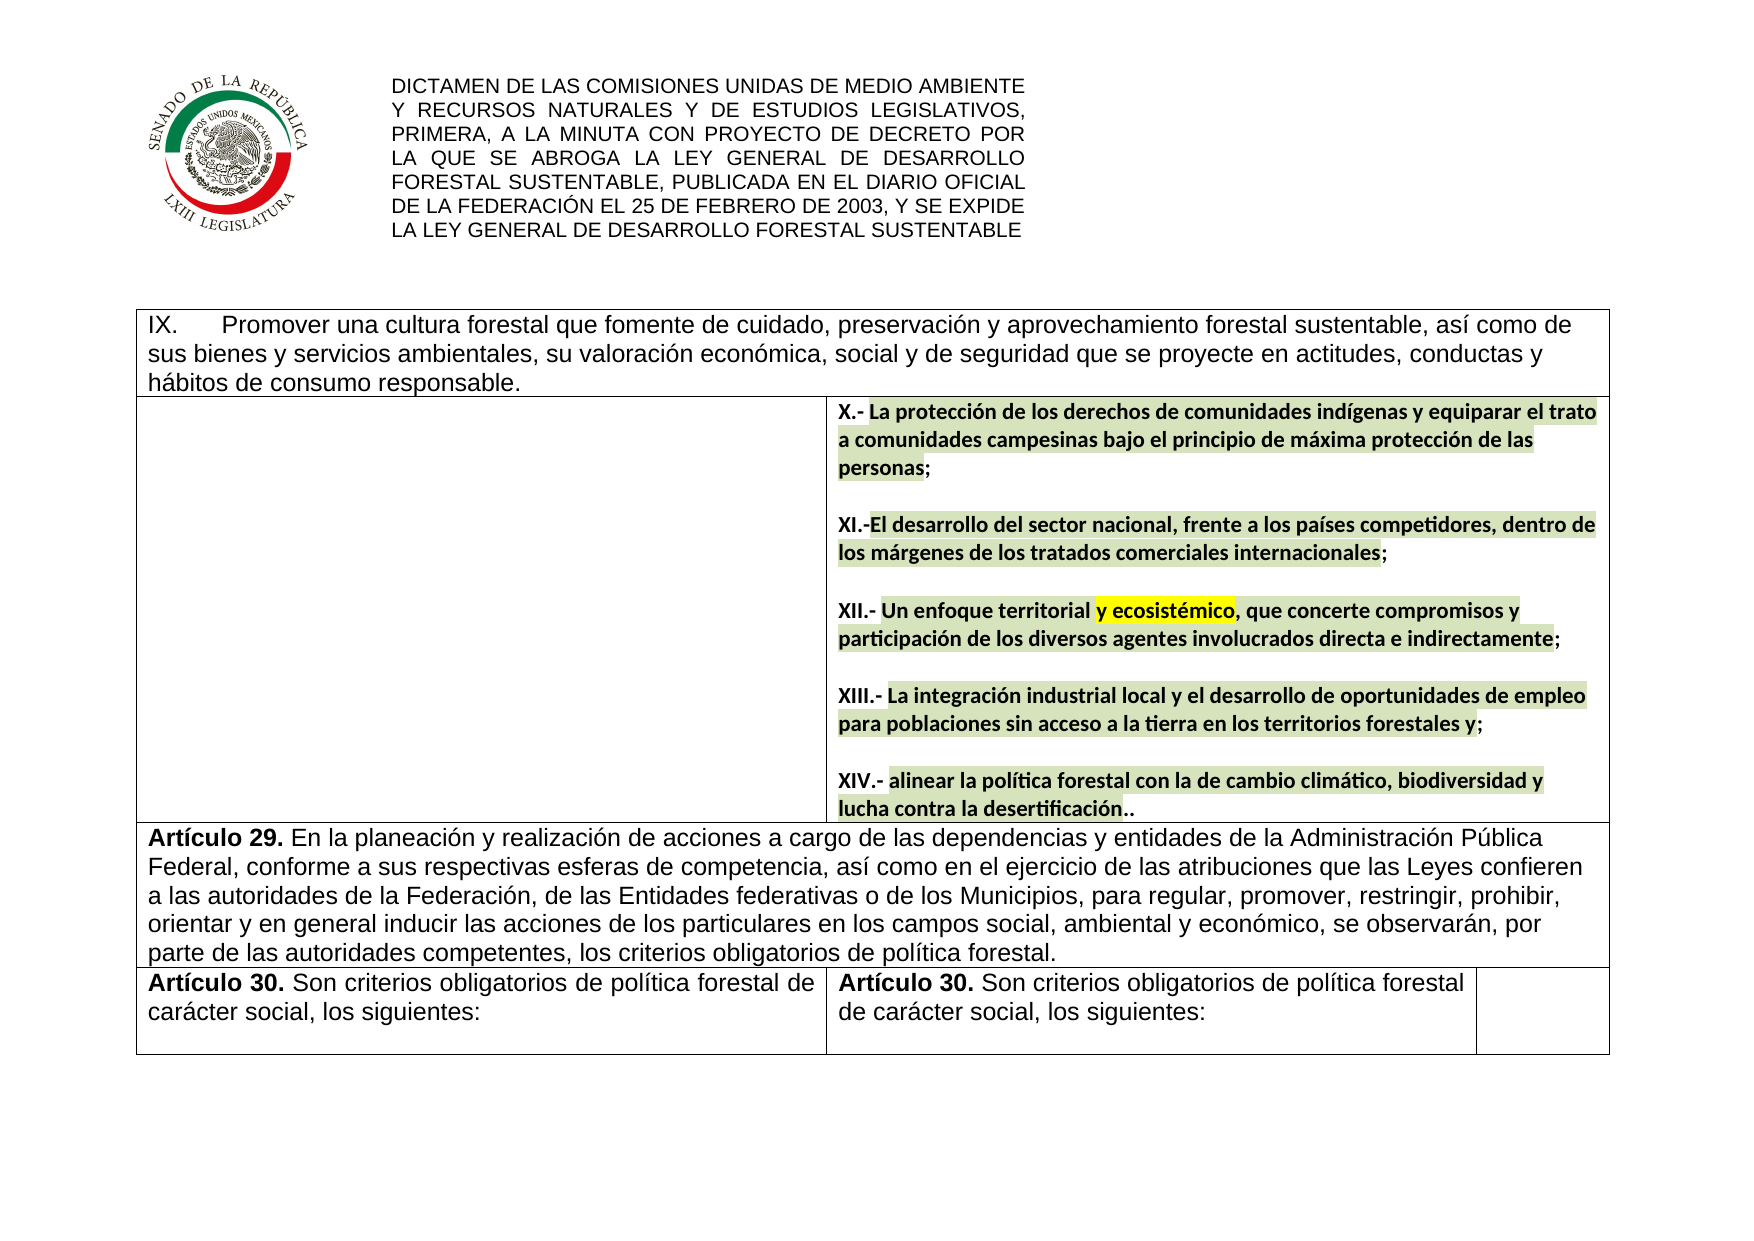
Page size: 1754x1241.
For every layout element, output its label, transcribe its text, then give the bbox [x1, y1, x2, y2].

table_cell Artículo 29. En la planeación y realización de acciones a cargo de las dependencias y entidades de la Administración Pública Federal, conforme a sus respectivas esferas de competencia, así como en el ejercicio de las atribuciones que las Leyes confieren a las autoridades de la Federación, de las Entidades federativas o de los Municipios, para regular, promover, restringir, prohibir, orientar y en general inducir las acciones de los particulares en los campos social, ambiental y económico, se observarán, por parte de las autoridades competentes, los criterios obligatorios de política forestal. [137, 823, 1609, 967]
picture [147, 73, 309, 232]
table_cell [137, 397, 826, 822]
table_cell [1477, 968, 1609, 1054]
table_cell X.- La protección de los derechos de comunidades indígenas y equiparar el trato a comunidades campesinas bajo el principio de máxima protección de las personas; XI.-El desarrollo del sector nacional, frente a los países competidores, dentro de los márgenes de los tratados comerciales internacionales; XII.- Un enfoque territorial y ecosistémico, que concerte compromisos y participación de los diversos agentes involucrados directa e indirectamente; XIII.- La integración industrial local y el desarrollo de oportunidades de empleo para poblaciones sin acceso a la tierra en los territorios forestales y; XIV.- alinear la política forestal con la de cambio climático, biodiversidad y lucha contra la desertificación.. [827, 397, 1609, 822]
